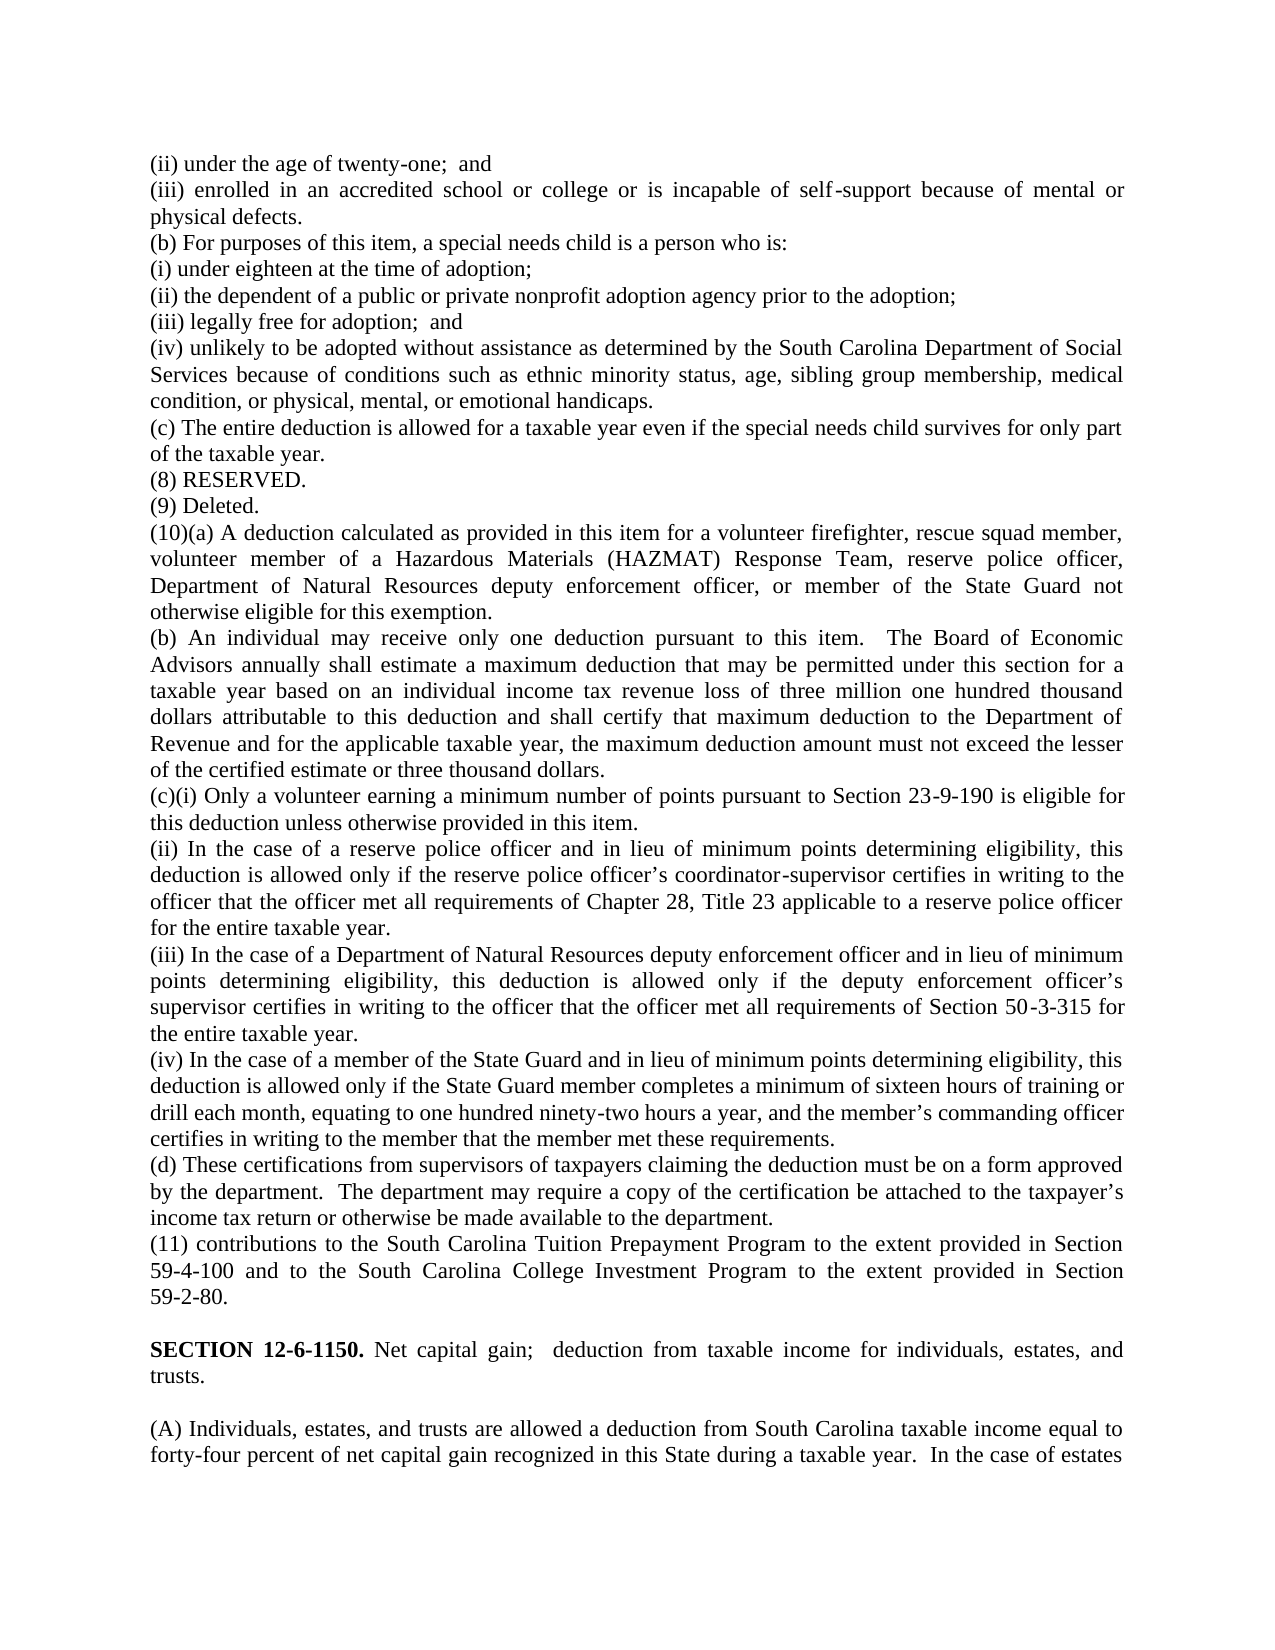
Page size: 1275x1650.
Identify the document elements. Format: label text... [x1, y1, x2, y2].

text SECTION 12-6-1150. Net capital gain; deduction from taxable income for individuals, estates, and trusts. [150, 1336, 1125, 1389]
text (11) contributions to the South Carolina Tuition Prepayment Program to the extent provided in Section 59-4-100 and to the South Carolina College Investment Program to the extent provided in Section 59-2-80. [150, 1231, 1125, 1309]
text (8) RESERVED. [150, 466, 1125, 493]
text (iv) In the case of a member of the State Guard and in lieu of minimum points determining eligibility, this deduction is allowed only if the State Guard member completes a minimum of sixteen hours of training or drill each month, equating to one hundred ninety-two hours a year, and the member’s commanding officer certifies in writing to the member that the member met these requirements. [150, 1046, 1125, 1151]
text (iii) In the case of a Department of Natural Resources deputy enforcement officer and in lieu of minimum points determining eligibility, this deduction is allowed only if the deputy enforcement officer’s supervisor certifies in writing to the officer that the officer met all requirements of Section 50-3-315 for the entire taxable year. [150, 941, 1125, 1046]
text (ii) under the age of twenty-one; and [150, 150, 1125, 176]
text (c)(i) Only a volunteer earning a minimum number of points pursuant to Section 23-9-190 is eligible for this deduction unless otherwise provided in this item. [150, 782, 1125, 835]
text (i) under eighteen at the time of adoption; [150, 255, 1125, 282]
text (9) Deleted. [150, 493, 1125, 519]
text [150, 1415, 1125, 1468]
text (c) The entire deduction is allowed for a taxable year even if the special needs child survives for only part of the taxable year. [150, 413, 1125, 466]
text (b) An individual may receive only one deduction pursuant to this item. The Board of Economic Advisors annually shall estimate a maximum deduction that may be permitted under this section for a taxable year based on an individual income tax revenue loss of three million one hundred thousand dollars attributable to this deduction and shall certify that maximum deduction to the Department of Revenue and for the applicable taxable year, the maximum deduction amount must not exceed the lesser of the certified estimate or three thousand dollars. [150, 624, 1125, 782]
text (ii) the dependent of a public or private nonprofit adoption agency prior to the adoption; [150, 282, 1125, 308]
text (iii) legally free for adoption; and [150, 308, 1125, 334]
text (iv) unlikely to be adopted without assistance as determined by the South Carolina Department of Social Services because of conditions such as ethnic minority status, age, sibling group membership, medical condition, or physical, mental, or emotional handicaps. [150, 334, 1125, 413]
text (ii) In the case of a reserve police officer and in lieu of minimum points determining eligibility, this deduction is allowed only if the reserve police officer’s coordinator-supervisor certifies in writing to the officer that the officer met all requirements of Chapter 28, Title 23 applicable to a reserve police officer for the entire taxable year. [150, 835, 1125, 941]
text (iii) enrolled in an accredited school or college or is incapable of self-support because of mental or physical defects. [150, 176, 1125, 229]
text (10)(a) A deduction calculated as provided in this item for a volunteer firefighter, rescue squad member, volunteer member of a Hazardous Materials (HAZMAT) Response Team, reserve police officer, Department of Natural Resources deputy enforcement officer, or member of the State Guard not otherwise eligible for this exemption. [150, 519, 1125, 624]
text (b) For purposes of this item, a special needs child is a person who is: [150, 229, 1125, 255]
text (d) These certifications from supervisors of taxpayers claiming the deduction must be on a form approved by the department. The department may require a copy of the certification be attached to the taxpayer’s income tax return or otherwise be made available to the department. [150, 1151, 1125, 1231]
